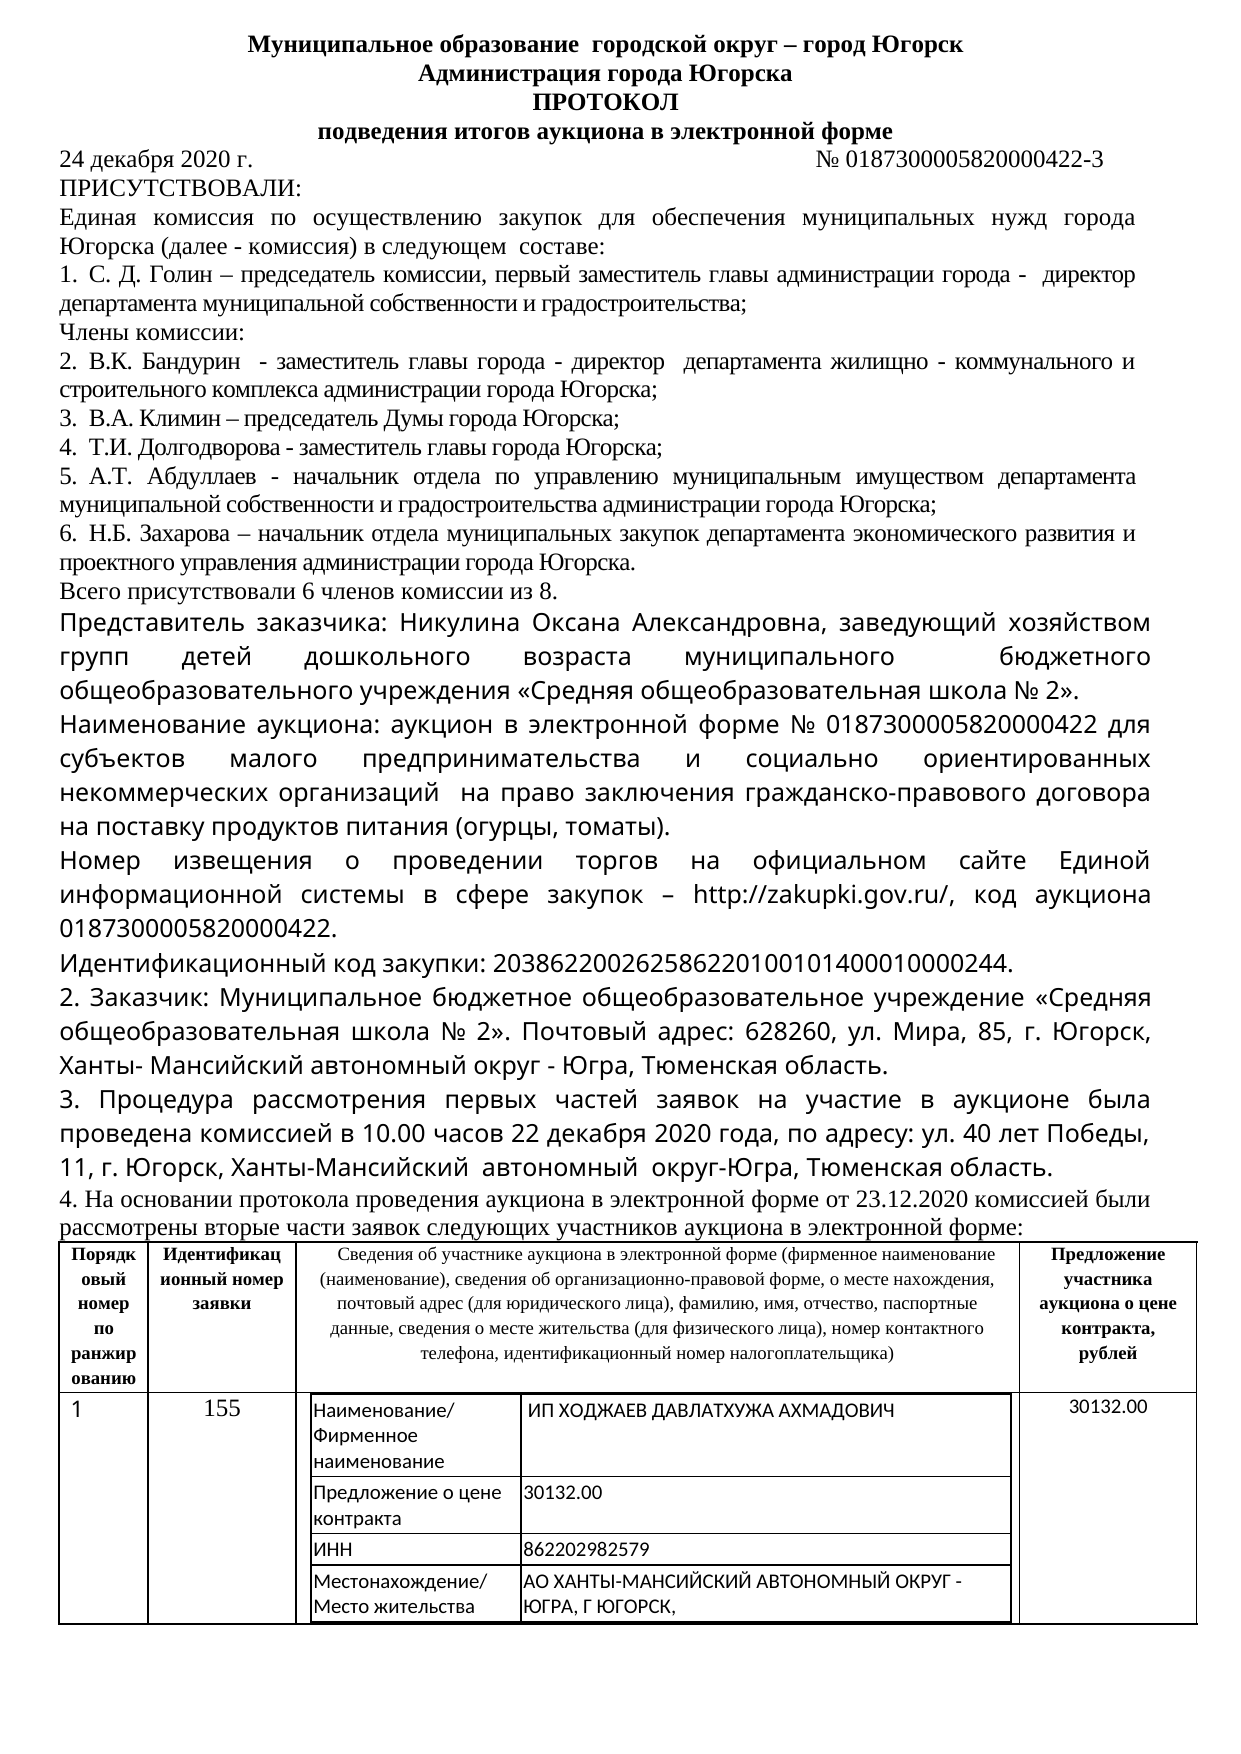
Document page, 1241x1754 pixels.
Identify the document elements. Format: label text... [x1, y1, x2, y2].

list С. Д. Голин – председатель комиссии, первый заместитель главы администрации города - директор департамента муниципальной собственности и градостроительства; [59, 259, 1137, 317]
table_cell 155 [149, 1393, 295, 1623]
text Администрация города Югорска [59, 58, 1152, 87]
text Представитель заказчика: Никулина Оксана Александровна, заведующий хозяйством групп детей дошкольного возраста муниципального бюджетного общеобразовательного учреждения «Средняя общеобразовательная школа № 2». [59, 604, 1152, 707]
table_cell [522, 1534, 1010, 1564]
text Идентификационный код закупки: 203862200262586220100101400010000244. [59, 945, 1152, 979]
table_cell [1012, 1393, 1019, 1623]
text 24 декабря 2020 г. № 0187300005820000422-3 [59, 144, 1152, 173]
list Н.Б. Захарова – начальник отдела муниципальных закупок департамента экономического развития и проектного управления администрации города Югорска. [59, 518, 1137, 576]
text подведения итогов аукциона в электронной форме [59, 116, 1152, 144]
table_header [1020, 1243, 1196, 1392]
table_cell [522, 1566, 1010, 1621]
text Всего присутствовали 6 членов комиссии из 8. [59, 576, 1152, 604]
table_cell [312, 1395, 520, 1476]
table_cell 1 [60, 1393, 147, 1623]
text Наименование аукциона: аукцион в электронной форме № 0187300005820000422 для субъектов малого предпринимательства и социально ориентированных некоммерческих организаций на право заключения гражданско-правового договора на поставку продуктов питания (огурцы, томаты). [59, 707, 1152, 843]
list В.К. Бандурин - заместитель главы города - директор департамента жилищно - коммунального и строительного комплекса администрации города Югорска; [59, 346, 1137, 403]
text ПРОТОКОЛ [59, 87, 1152, 116]
table_header Идентификационный номер заявки [149, 1243, 295, 1392]
text 4. На основании протокола проведения аукциона в электронной форме от 23.12.2020 комиссией были рассмотрены вторые части заявок следующих участников аукциона в электронной форме: [59, 1184, 1152, 1241]
text Муниципальное образование городской округ – город Югорск [59, 29, 1152, 58]
text Единая комиссия по осуществлению закупок для обеспечения муниципальных нужд города Югорска (далее - комиссия) в следующем составе: [59, 202, 1137, 259]
list В.А. Климин – председатель Думы города Югорска; [59, 403, 1137, 432]
text ПРИСУТСТВОВАЛИ: [59, 173, 1152, 202]
list А.Т. Абдуллаев - начальник отдела по управлению муниципальным имуществом департамента муниципальной собственности и градостроительства администрации города Югорска; [59, 461, 1137, 518]
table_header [297, 1243, 1019, 1392]
list Т.И. Долгодворова - заместитель главы города Югорска; [59, 432, 1137, 461]
text 2. Заказчик: Муниципальное бюджетное общеобразовательное учреждение «Средняя общеобразовательная школа № 2». Почтовый адрес: 628260, ул. Мира, 85, г. Югорск, Ханты- Мансийский автономный округ - Югра, Тюменская область. [59, 979, 1152, 1081]
table_cell [312, 1477, 520, 1533]
table_cell [312, 1534, 520, 1564]
table_cell [297, 1393, 310, 1623]
table_cell [312, 1566, 520, 1621]
table_header Порядковый номер по ранжированию [60, 1243, 147, 1392]
text 3. Процедура рассмотрения первых частей заявок на участие в аукционе была проведена комиссией в 10.00 часов 22 декабря 2020 года, по адресу: ул. 40 лет Победы, 11, г. Югорск, Ханты-Мансийский автономный округ-Югра, Тюменская область. [59, 1081, 1152, 1184]
table_cell [522, 1395, 1010, 1476]
text Номер извещения о проведении торгов на официальном сайте Единой информационной системы в сфере закупок – http://zakupki.gov.ru/, код аукциона 0187300005820000422. [59, 843, 1152, 945]
text Члены комиссии: [59, 317, 1152, 346]
table_cell [522, 1477, 1010, 1533]
table_cell 30132.00 [1020, 1393, 1196, 1623]
